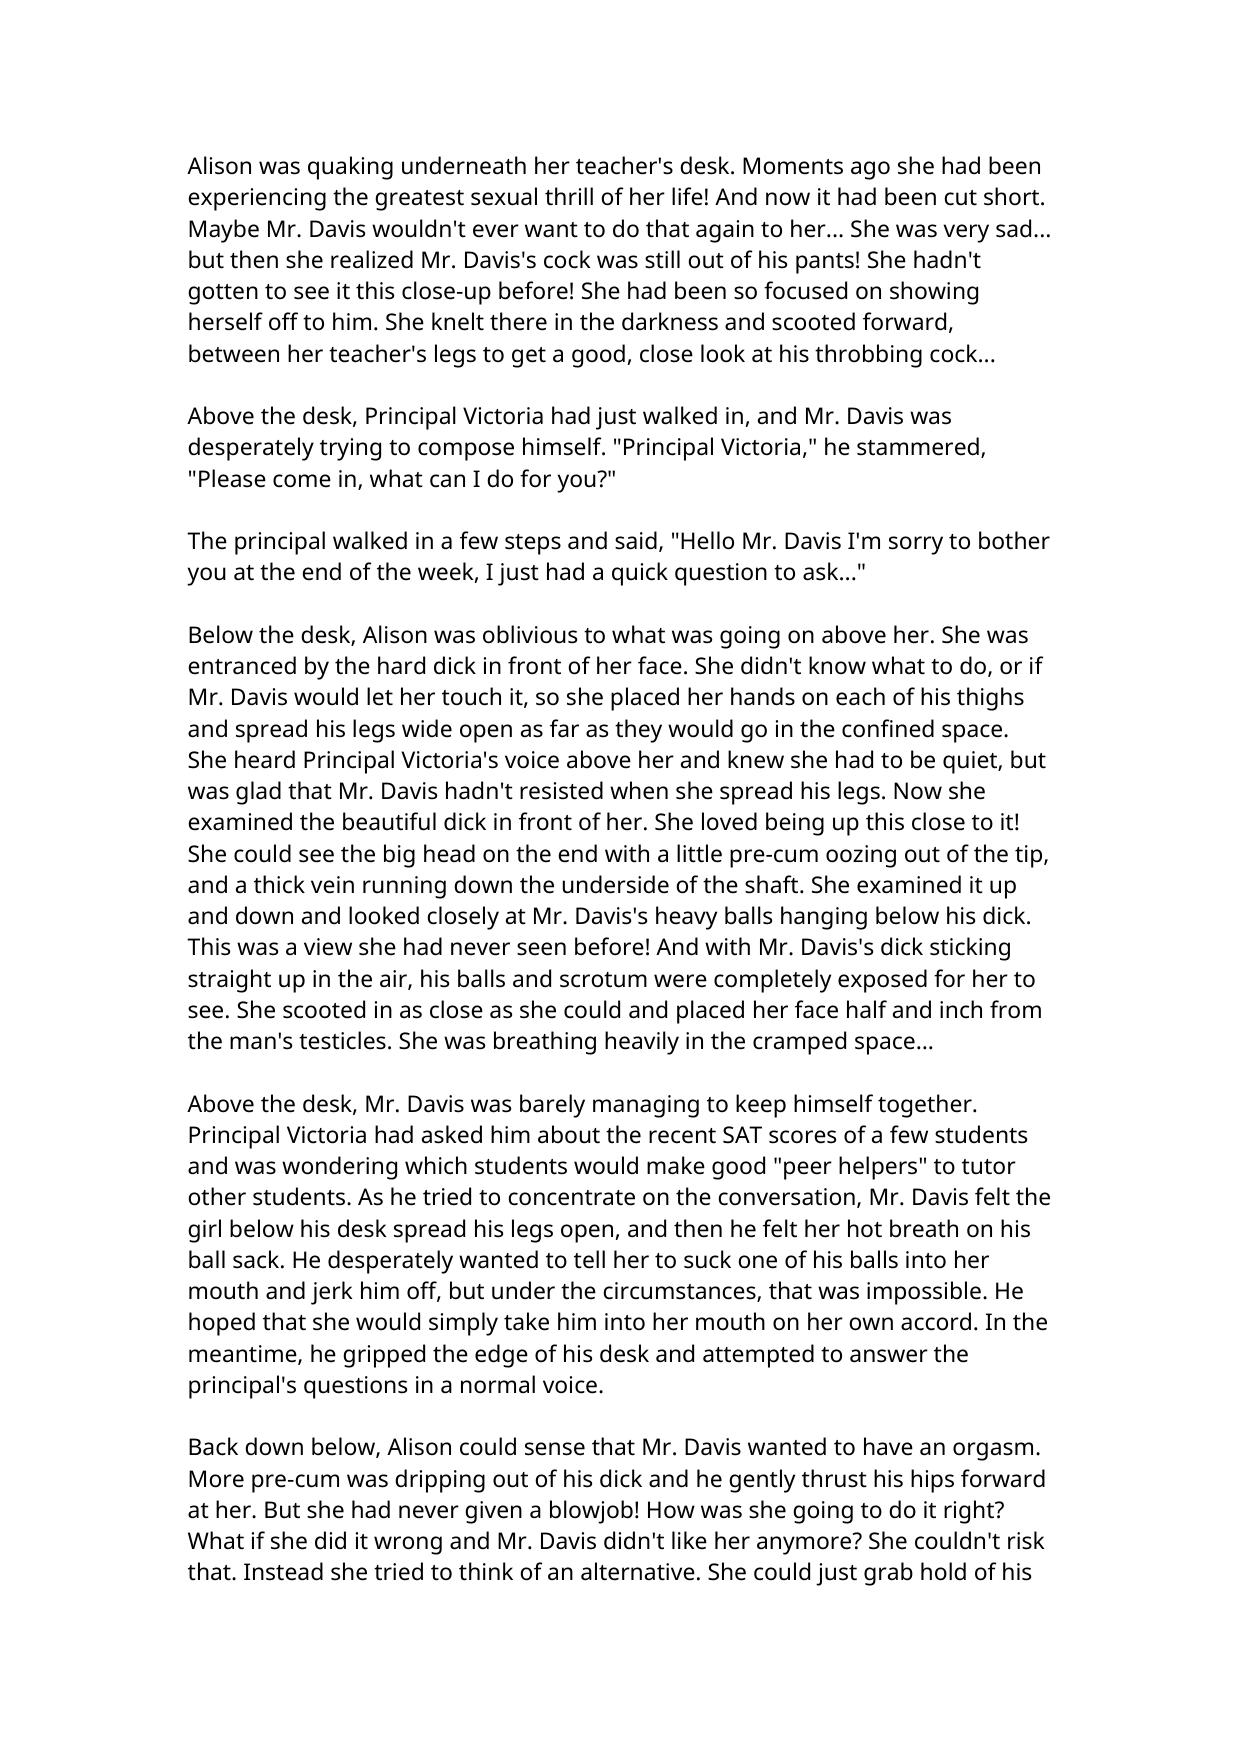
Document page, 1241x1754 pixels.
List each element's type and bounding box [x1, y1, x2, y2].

text [187, 1087, 1053, 1587]
text [187, 150, 1053, 1056]
